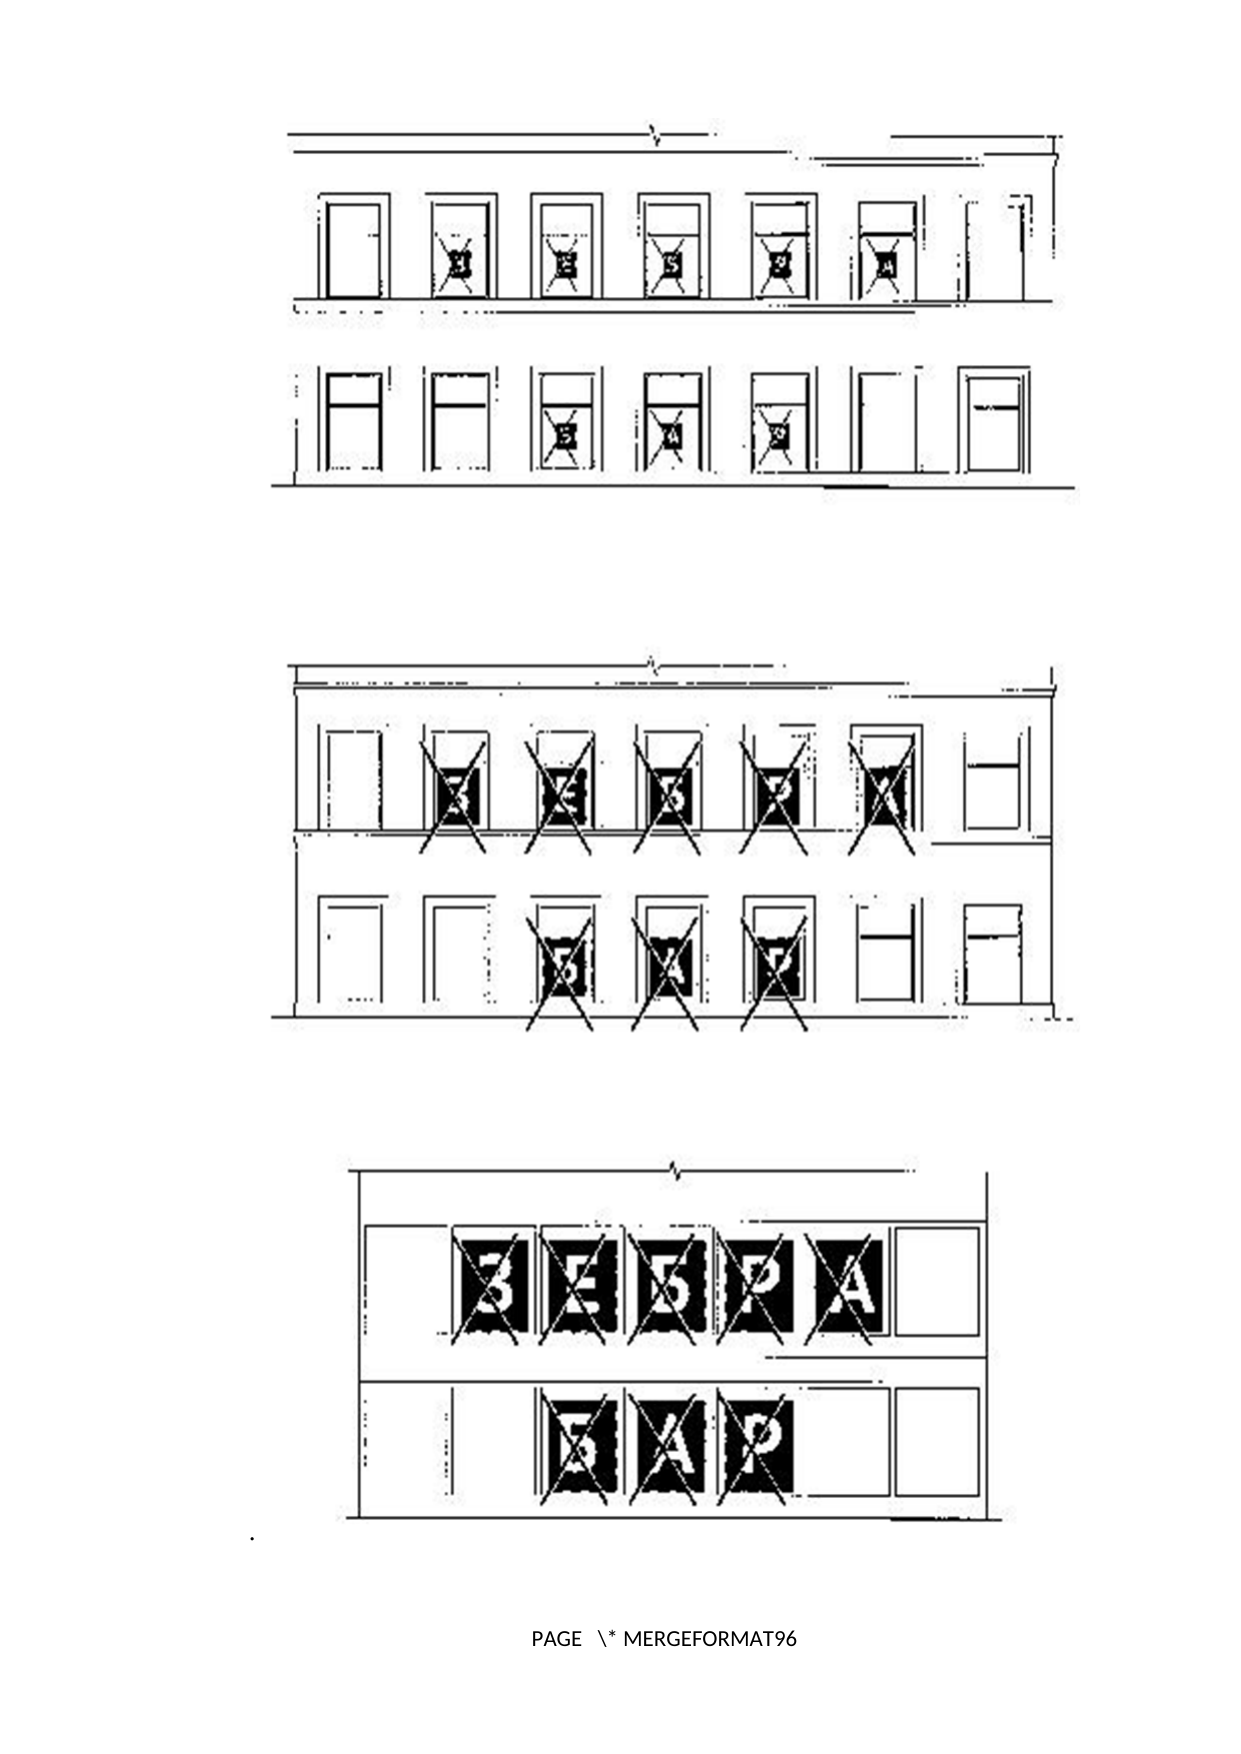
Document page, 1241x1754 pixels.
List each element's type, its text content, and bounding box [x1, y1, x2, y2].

picture [255, 118, 1081, 1541]
